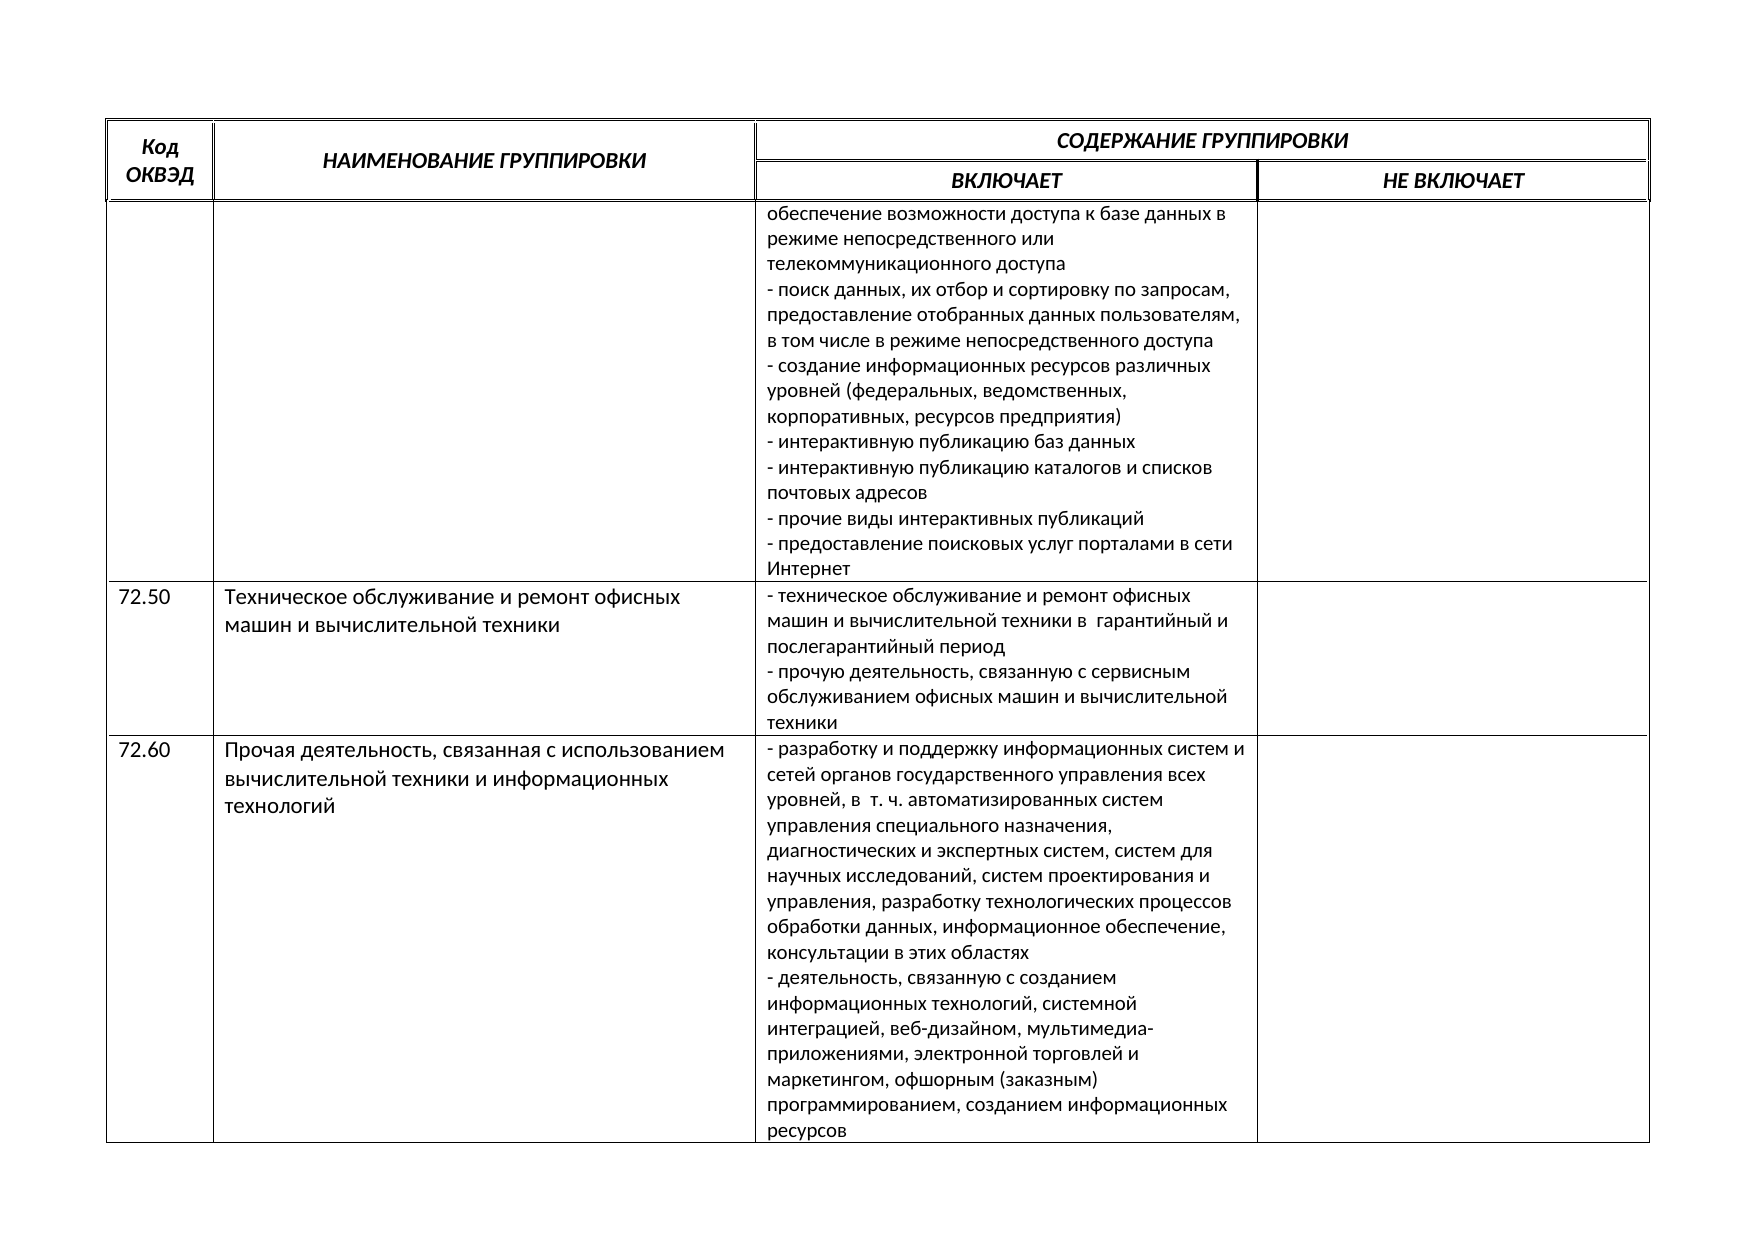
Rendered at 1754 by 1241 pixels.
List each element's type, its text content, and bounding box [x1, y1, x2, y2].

table_cell НЕ ВКЛЮЧАЕТ [1259, 159, 1648, 199]
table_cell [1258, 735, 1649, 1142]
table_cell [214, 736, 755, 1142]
table_header Код ОКВЭД [108, 121, 213, 199]
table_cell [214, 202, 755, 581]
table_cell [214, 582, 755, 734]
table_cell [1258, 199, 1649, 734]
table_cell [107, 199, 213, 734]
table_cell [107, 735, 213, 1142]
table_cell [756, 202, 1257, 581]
table_header СОДЕРЖАНИЕ ГРУППИРОВКИ [756, 121, 1648, 158]
table_header НАИМЕНОВАНИЕ ГРУППИРОВКИ [213, 119, 756, 199]
table_cell ВКЛЮЧАЕТ [757, 162, 1256, 199]
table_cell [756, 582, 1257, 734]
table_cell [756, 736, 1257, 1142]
